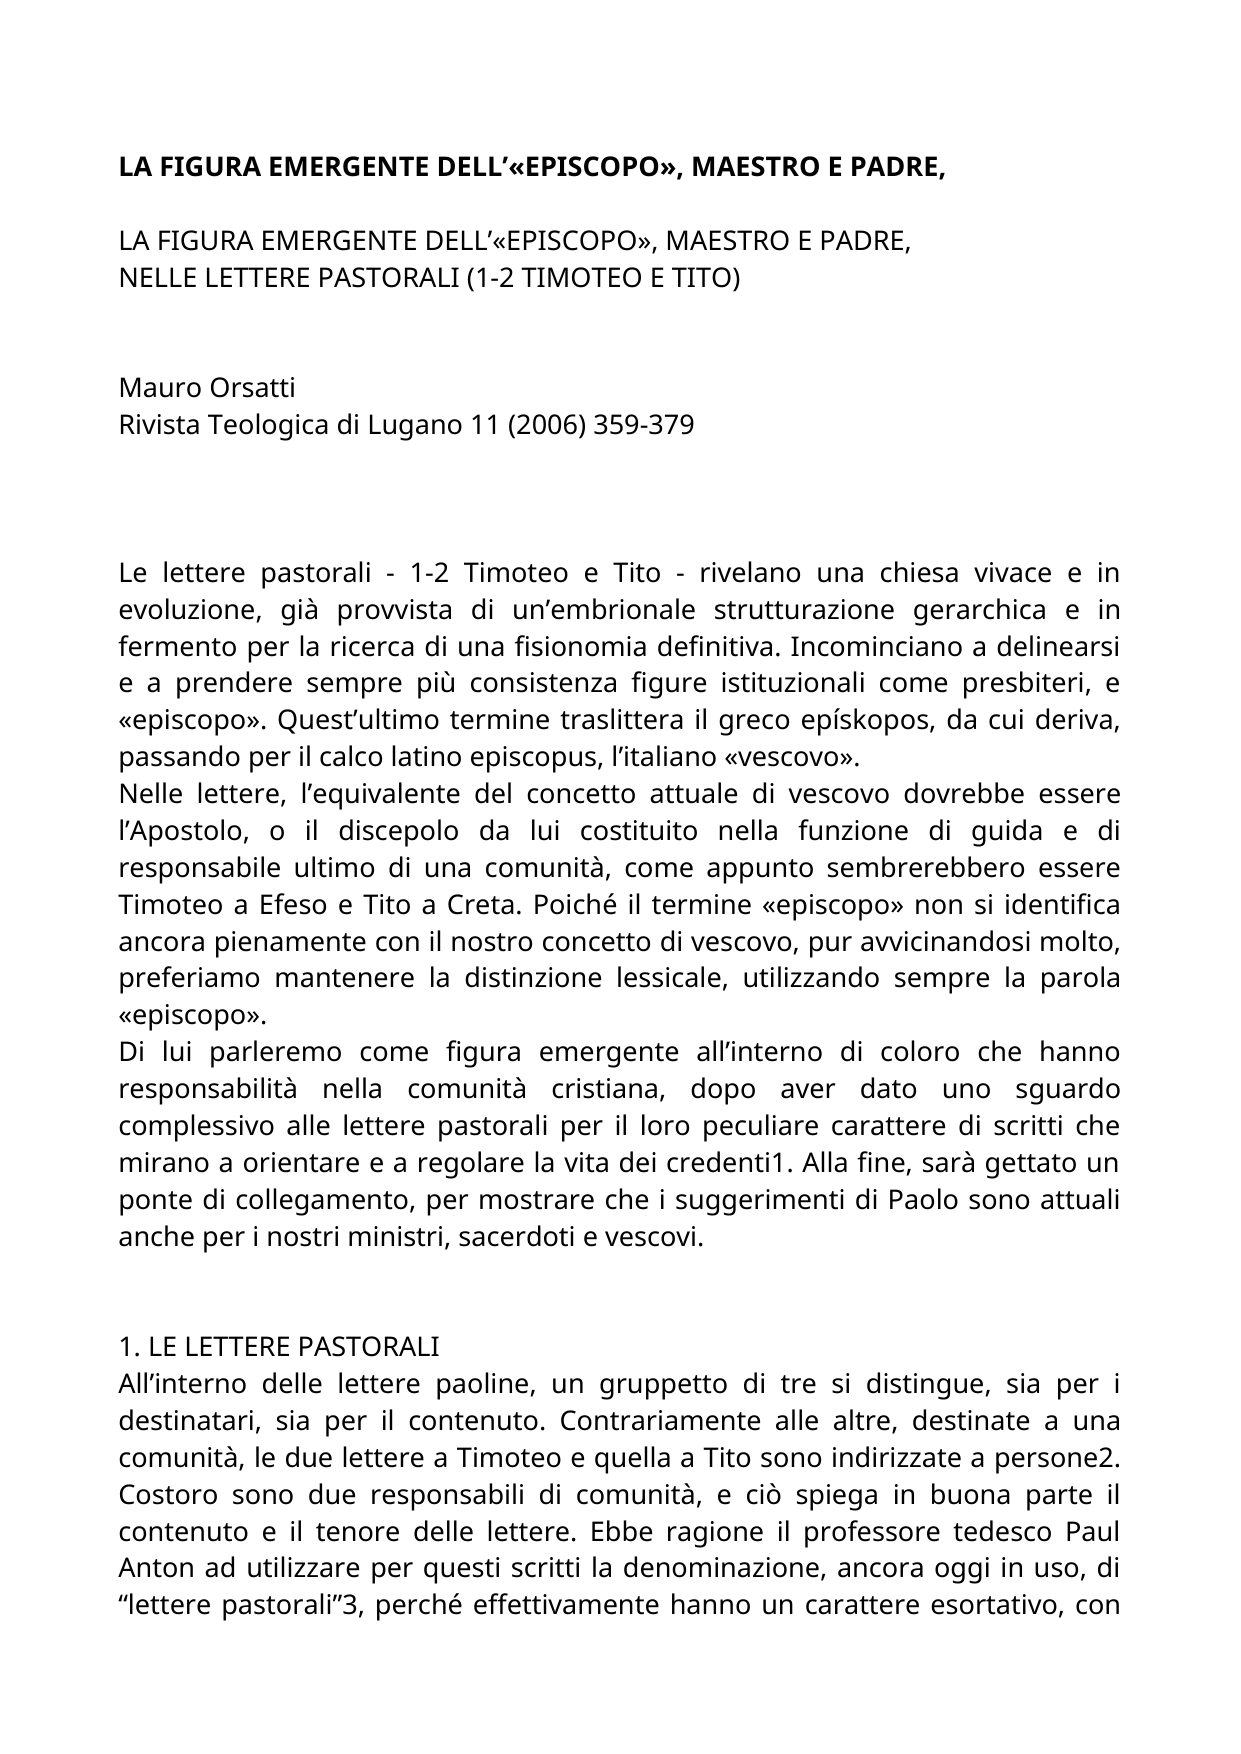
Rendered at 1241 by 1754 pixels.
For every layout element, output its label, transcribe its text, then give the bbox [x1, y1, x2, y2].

text Di lui parleremo come figura emergente all’interno di coloro che hanno responsabilità nella comunità cristiana, dopo aver dato uno sguardo complessivo alle lettere pastorali per il loro peculiare carattere di scritti che mirano a orientare e a regolare la vita dei credenti1. Alla fine, sarà gettato un ponte di collegamento, per mostrare che i suggerimenti di Paolo sono attuali anche per i nostri ministri, sacerdoti e vescovi. [118, 1033, 1122, 1254]
text Rivista Teologica di Lugano 11 (2006) 359-379 [118, 406, 1122, 443]
text Le lettere pastorali - 1-2 Timoteo e Tito - rivelano una chiesa vivace e in evoluzione, già provvista di un’embrionale strutturazione gerarchica e in fermento per la ricerca di una fisionomia definitiva. Incominciano a delinearsi e a prendere sempre più consistenza figure istituzionali come presbiteri, e «episcopo». Quest’ultimo termine traslittera il greco epískopos, da cui deriva, passando per il calco latino episcopus, l’italiano «vescovo». [118, 553, 1122, 774]
text 1. LE LETTERE PASTORALI [118, 1328, 1122, 1364]
text Mauro Orsatti [118, 369, 1122, 406]
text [118, 1364, 1122, 1623]
text NELLE LETTERE PASTORALI (1-2 TIMOTEO E TITO) [118, 258, 1122, 295]
text LA FIGURA EMERGENTE DELL’«EPISCOPO», MAESTRO E PADRE, [118, 221, 1122, 258]
text Nelle lettere, l’equivalente del concetto attuale di vescovo dovrebbe essere l’Apostolo, o il discepolo da lui costituito nella funzione di guida e di responsabile ultimo di una comunità, come appunto sembrerebbero essere Timoteo a Efeso e Tito a Creta. Poiché il termine «episcopo» non si identifica ancora pienamente con il nostro concetto di vescovo, pur avvicinandosi molto, preferiamo mantenere la distinzione lessicale, utilizzando sempre la parola «episcopo». [118, 774, 1122, 1033]
text LA FIGURA EMERGENTE DELL’«EPISCOPO», MAESTRO E PADRE, [118, 148, 1122, 184]
